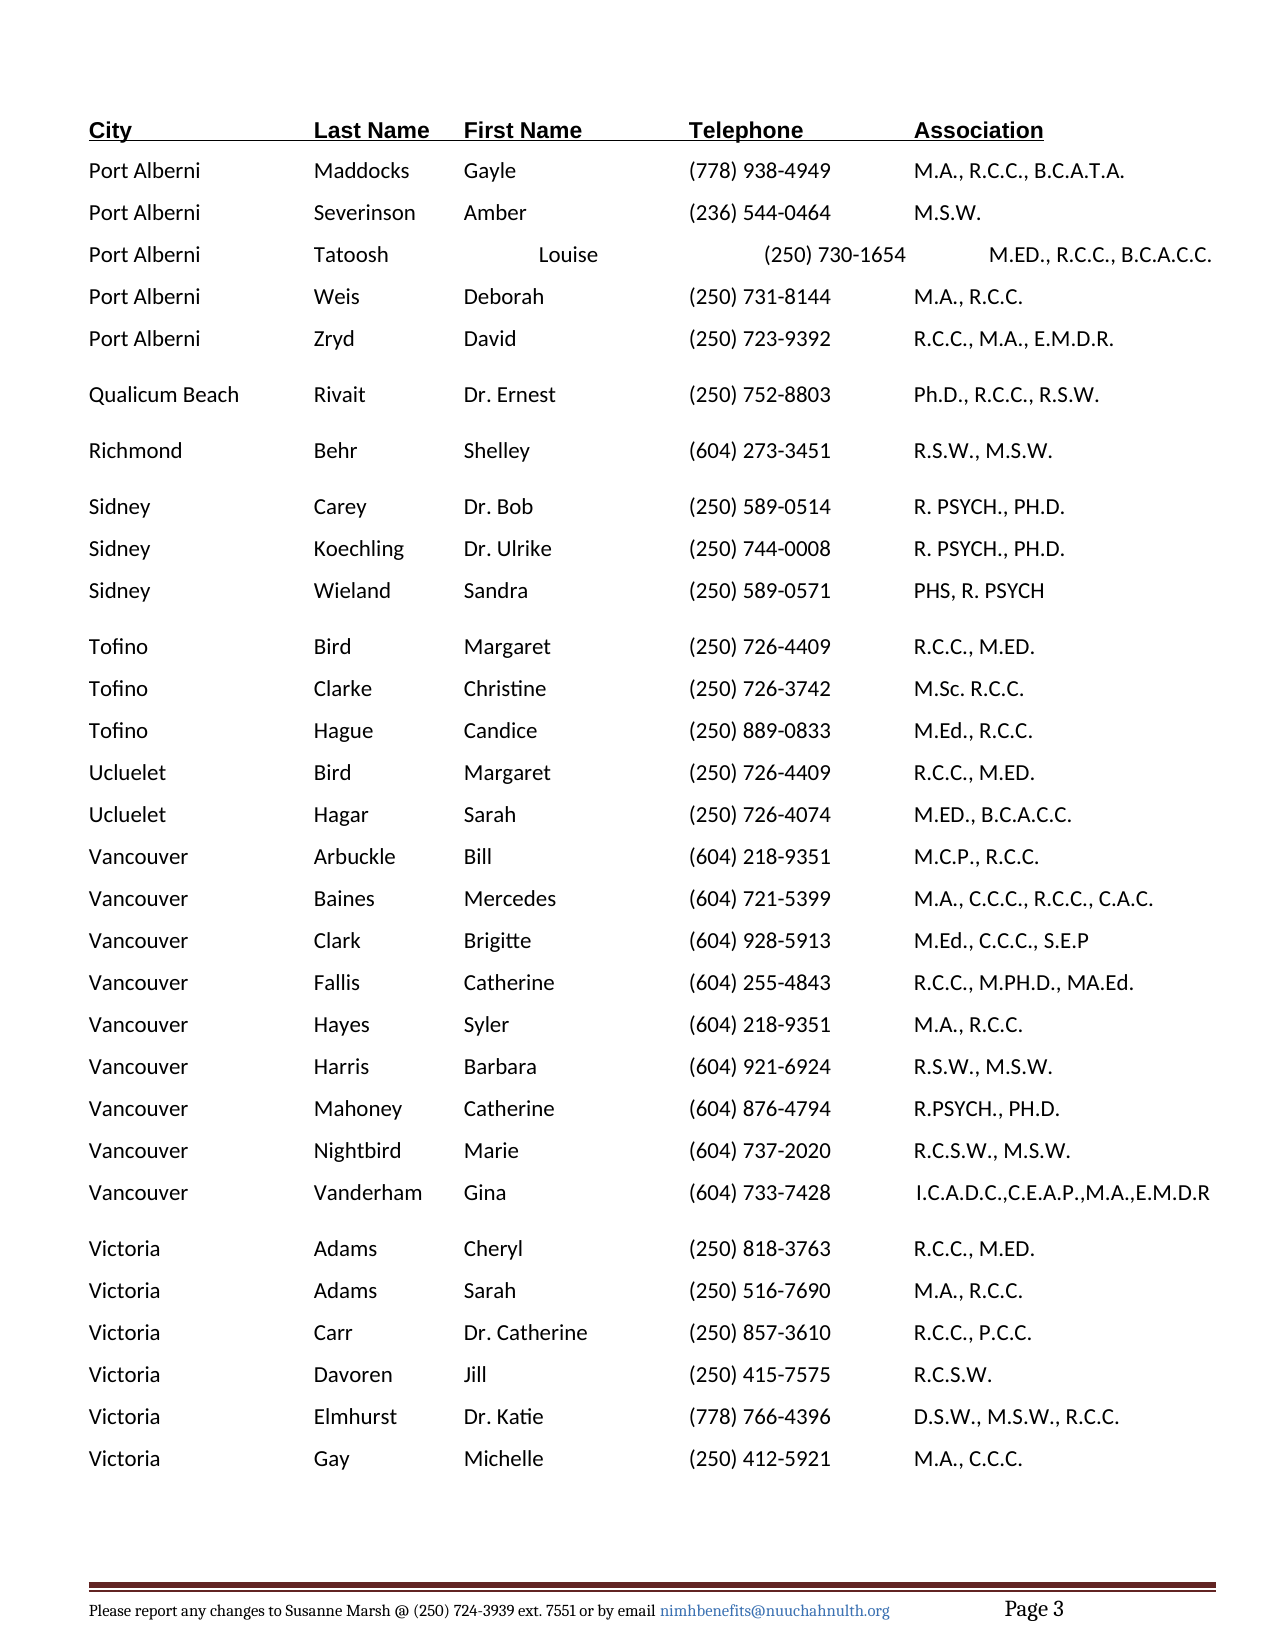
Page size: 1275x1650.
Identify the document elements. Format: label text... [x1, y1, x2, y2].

text Vancouver Fallis Catherine (604) 255-4843 R.C.C., M.PH.D., MA.Ed. [89, 968, 1216, 996]
text Vancouver Harris Barbara (604) 921-6924 R.S.W., M.S.W. [89, 1052, 1216, 1080]
text Vancouver Mahoney Catherine (604) 876-4794 R.PSYCH., PH.D. [89, 1094, 1216, 1122]
text Sidney Wieland Sandra (250) 589-0571 PHS, R. PSYCH [89, 576, 1216, 604]
text Port Alberni Tatoosh Louise (250) 730-1654 M.ED., R.C.C., B.C.A.C.C. [89, 240, 1216, 268]
text Victoria Elmhurst Dr. Katie (778) 766-4396 D.S.W., M.S.W., R.C.C. [89, 1402, 1216, 1430]
text Sidney Koechling Dr. Ulrike (250) 744-0008 R. PSYCH., PH.D. [89, 534, 1216, 562]
text Qualicum Beach Rivait Dr. Ernest (250) 752-8803 Ph.D., R.C.C., R.S.W. [89, 380, 1216, 408]
text Port Alberni Zryd David (250) 723-9392 R.C.C., M.A., E.M.D.R. [89, 324, 1216, 352]
text Ucluelet Hagar Sarah (250) 726-4074 M.ED., B.C.A.C.C. [89, 800, 1216, 828]
text Victoria Carr Dr. Catherine (250) 857-3610 R.C.C., P.C.C. [89, 1318, 1216, 1346]
text Richmond Behr Shelley (604) 273-3451 R.S.W., M.S.W. [89, 436, 1216, 464]
text Tofino Bird Margaret (250) 726-4409 R.C.C., M.ED. [89, 632, 1216, 661]
text City Last Name First Name Telephone Association [89, 117, 1216, 143]
text Tofino Hague Candice (250) 889-0833 M.Ed., R.C.C. [89, 716, 1216, 744]
text Ucluelet Bird Margaret (250) 726-4409 R.C.C., M.ED. [89, 758, 1216, 786]
text Victoria Davoren Jill (250) 415-7575 R.C.S.W. [89, 1360, 1216, 1388]
text Port Alberni Weis Deborah (250) 731-8144 M.A., R.C.C. [89, 282, 1216, 310]
text Victoria Adams Cheryl (250) 818-3763 R.C.C., M.ED. [89, 1234, 1216, 1262]
text Vancouver Nightbird Marie (604) 737-2020 R.C.S.W., M.S.W. [89, 1136, 1216, 1164]
text Victoria Gay Michelle (250) 412-5921 M.A., C.C.C. [89, 1444, 1216, 1472]
text Vancouver Hayes Syler (604) 218-9351 M.A., R.C.C. [89, 1010, 1216, 1038]
text Victoria Adams Sarah (250) 516-7690 M.A., R.C.C. [89, 1276, 1216, 1304]
text Sidney Carey Dr. Bob (250) 589-0514 R. PSYCH., PH.D. [89, 492, 1216, 521]
text Vancouver Clark Brigitte (604) 928-5913 M.Ed., C.C.C., S.E.P [89, 926, 1216, 954]
text Vancouver Vanderham Gina (604) 733-7428 I.C.A.D.C.,C.E.A.P.,M.A.,E.M.D.R [89, 1178, 1216, 1206]
text Vancouver Arbuckle Bill (604) 218-9351 M.C.P., R.C.C. [89, 842, 1216, 870]
text Port Alberni Maddocks Gayle (778) 938-4949 M.A., R.C.C., B.C.A.T.A. [89, 156, 1216, 184]
text Vancouver Baines Mercedes (604) 721-5399 M.A., C.C.C., R.C.C., C.A.C. [89, 884, 1216, 912]
text Tofino Clarke Christine (250) 726-3742 M.Sc. R.C.C. [89, 674, 1216, 702]
text Port Alberni Severinson Amber (236) 544-0464 M.S.W. [89, 198, 1216, 226]
